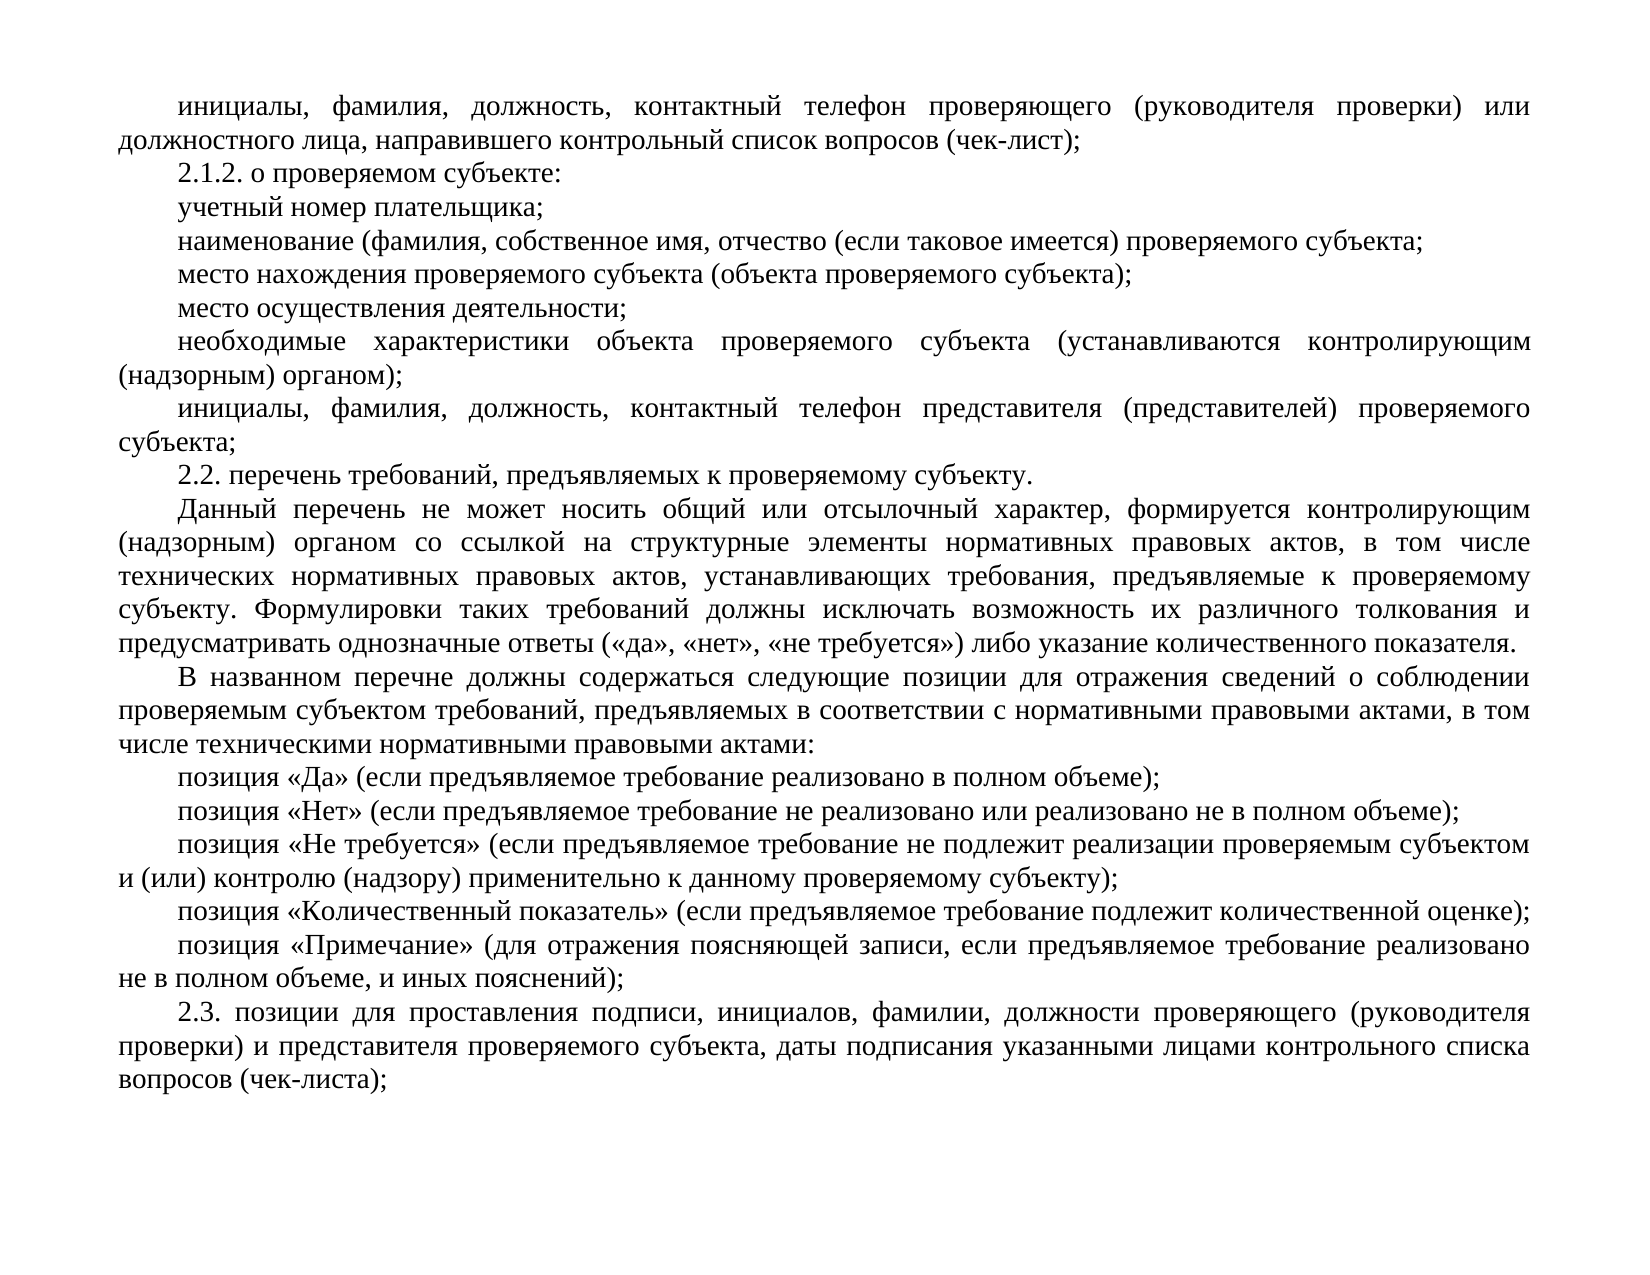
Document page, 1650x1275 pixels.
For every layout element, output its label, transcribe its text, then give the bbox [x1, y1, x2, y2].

text позиция «Да» (если предъявляемое требование реализовано в полном объеме); [118, 759, 1532, 793]
text инициалы, фамилия, должность, контактный телефон проверяющего (руководителя проверки) или должностного лица, направившего контрольный список вопросов (чек-лист); [118, 88, 1532, 156]
text позиция «Примечание» (для отражения поясняющей записи, если предъявляемое требование реализовано не в полном объеме, и иных пояснений); [118, 927, 1532, 994]
text 2.3. позиции для проставления подписи, инициалов, фамилии, должности проверяющего (руководителя проверки) и представителя проверяемого субъекта, даты подписания указанными лицами контрольного списка вопросов (чек-листа); [118, 994, 1532, 1095]
text наименование (фамилия, собственное имя, отчество (если таковое имеется) проверяемого субъекта; [118, 223, 1532, 256]
text 2.2. перечень требований, предъявляемых к проверяемому субъекту. [118, 457, 1532, 491]
text необходимые характеристики объекта проверяемого субъекта (устанавливаются контролирующим (надзорным) органом); [118, 323, 1532, 390]
text Данный перечень не может носить общий или отсылочный характер, формируется контролирующим (надзорным) органом со ссылкой на структурные элементы нормативных правовых актов, в том числе технических нормативных правовых актов, устанавливающих требования, предъявляемые к проверяемому субъекту. Формулировки таких требований должны исключать возможность их различного толкования и предусматривать однозначные ответы («да», «нет», «не требуется») либо указание количественного показателя. [118, 491, 1532, 659]
text позиция «Количественный показатель» (если предъявляемое требование подлежит количественной оценке); [118, 893, 1532, 927]
text позиция «Не требуется» (если предъявляемое требование не подлежит реализации проверяемым субъектом и (или) контролю (надзору) применительно к данному проверяемому субъекту); [118, 826, 1532, 893]
text позиция «Нет» (если предъявляемое требование не реализовано или реализовано не в полном объеме); [118, 793, 1532, 826]
text учетный номер плательщика; [118, 189, 1532, 223]
text В названном перечне должны содержаться следующие позиции для отражения сведений о соблюдении проверяемым субъектом требований, предъявляемых в соответствии с нормативными правовыми актами, в том числе техническими нормативными правовыми актами: [118, 659, 1532, 759]
text место осуществления деятельности; [118, 290, 1532, 323]
text место нахождения проверяемого субъекта (объекта проверяемого субъекта); [118, 256, 1532, 290]
text 2.1.2. о проверяемом субъекте: [118, 156, 1532, 189]
text инициалы, фамилия, должность, контактный телефон представителя (представителей) проверяемого субъекта; [118, 390, 1532, 457]
